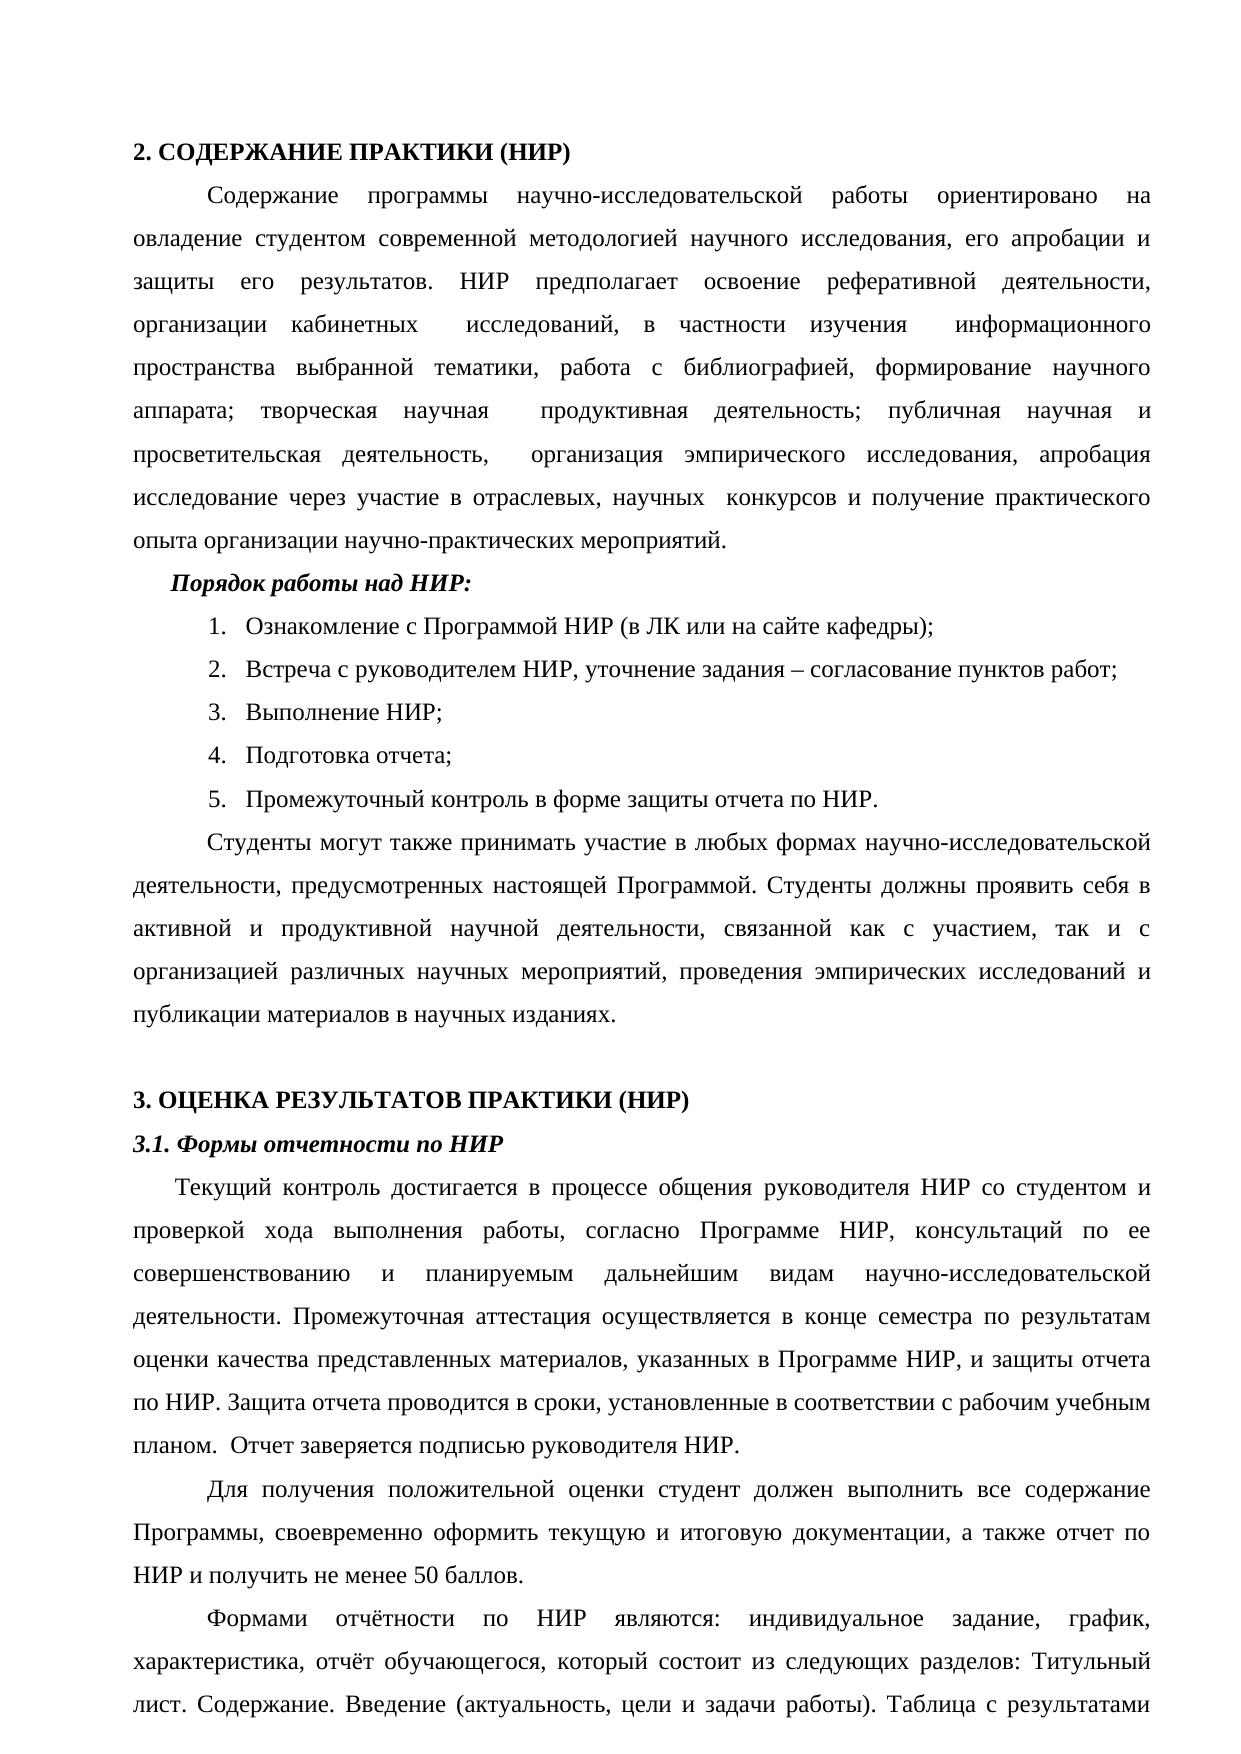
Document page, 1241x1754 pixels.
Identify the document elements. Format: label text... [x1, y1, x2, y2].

list Подготовка отчета; [208, 741, 1152, 769]
text Порядок работы над НИР: [133, 568, 1152, 597]
text 3. ОЦЕНКА РЕЗУЛЬТАТОВ ПРАКТИКИ (НИР) [133, 1086, 1152, 1114]
text 3.1. Формы отчетности по НИР [133, 1129, 1152, 1157]
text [133, 1603, 1152, 1718]
list Встреча с руководителем НИР, уточнение задания – согласование пунктов работ; [208, 654, 1152, 683]
text Текущий контроль достигается в процессе общения руководителя НИР со студентом и проверкой хода выполнения работы, согласно Программе НИР, консультаций по ее совершенствованию и планируемым дальнейшим видам научно-исследовательской деятельности. Промежуточная аттестация осуществляется в конце семестра по результатам оценки качества представленных материалов, указанных в Программе НИР, и защиты отчета по НИР. Защита отчета проводится в сроки, установленные в соответствии с рабочим учебным планом. Отчет заверяется подписью руководителя НИР. [133, 1172, 1152, 1459]
text Содержание программы научно-исследовательской работы ориентировано на овладение студентом современной методологией научного исследования, его апробации и защиты его результатов. НИР предполагает освоение реферативной деятельности, организации кабинетных исследований, в частности изучения информационного пространства выбранной тематики, работа с библиографией, формирование научного аппарата; творческая научная продуктивная деятельность; публичная научная и просветительская деятельность, организация эмпирического исследования, апробация исследование через участие в отраслевых, научных конкурсов и получение практического опыта организации научно-практических мероприятий. [133, 180, 1152, 554]
text 2. СОДЕРЖАНИЕ ПРАКТИКИ (НИР) [133, 137, 1152, 166]
list Ознакомление с Программой НИР (в ЛК или на сайте кафедры); [208, 611, 1152, 640]
list Промежуточный контроль в форме защиты отчета по НИР. [208, 784, 1152, 812]
list Выполнение НИР; [208, 697, 1152, 726]
text Для получения положительной оценки студент должен выполнить все содержание Программы, своевременно оформить текущую и итоговую документации, а также отчет по НИР и получить не менее 50 баллов. [133, 1474, 1152, 1589]
text Студенты могут также принимать участие в любых формах научно-исследовательской деятельности, предусмотренных настоящей Программой. Студенты должны проявить себя в активной и продуктивной научной деятельности, связанной как с участием, так и с организацией различных научных мероприятий, проведения эмпирических исследований и публикации материалов в научных изданиях. [133, 827, 1152, 1028]
